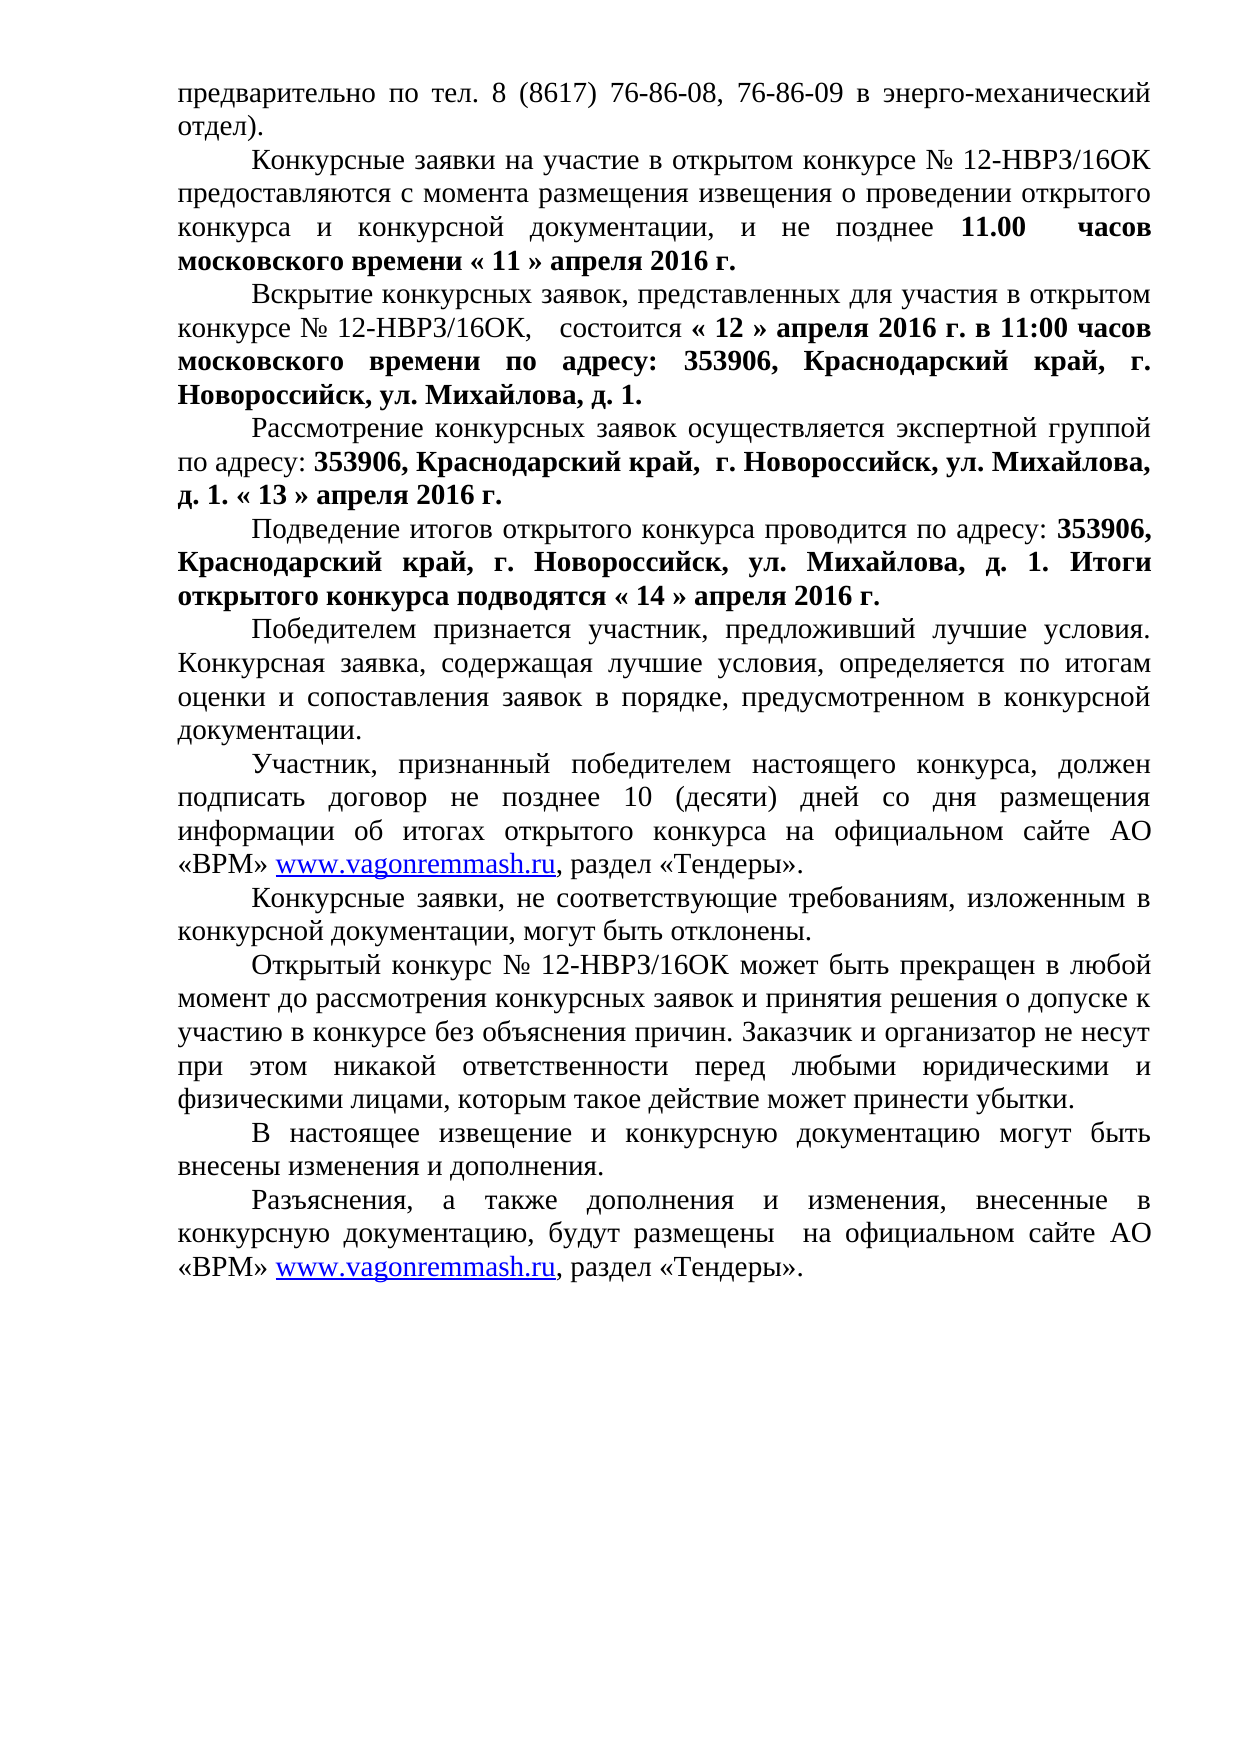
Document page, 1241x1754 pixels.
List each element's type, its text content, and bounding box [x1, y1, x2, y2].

text Конкурсные заявки, не соответствующие требованиям, изложенным в конкурсной документации, могут быть отклонены. [177, 880, 1152, 947]
text Участник, признанный победителем настоящего конкурса, должен подписать договор не позднее 10 (десяти) дней со дня размещения информации об итогах открытого конкурса на официальном сайте АО «ВРМ» www.vagonremmash.ru, раздел «Тендеры». [177, 746, 1152, 880]
text Подведение итогов открытого конкурса проводится по адресу: 353906, Краснодарский край, г. Новороссийск, ул. Михайлова, д. 1. Итоги открытого конкурса подводятся « 14 » апреля 2016 г. [177, 511, 1152, 612]
text Рассмотрение конкурсных заявок осуществляется экспертной группой по адресу: 353906, Краснодарский край, г. Новороссийск, ул. Михайлова, д. 1. « 13 » апреля 2016 г. [177, 410, 1152, 511]
text Победителем признается участник, предложивший лучшие условия. Конкурсная заявка, содержащая лучшие условия, определяется по итогам оценки и сопоставления заявок в порядке, предусмотренном в конкурсной документации. [177, 612, 1152, 746]
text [177, 75, 1152, 142]
text Конкурсные заявки на участие в открытом конкурсе № 12-НВРЗ/16ОК предоставляются с момента размещения извещения о проведении открытого конкурса и конкурсной документации, и не позднее 11.00 часов московского времени « 11 » апреля 2016 г. [177, 142, 1152, 276]
text Вскрытие конкурсных заявок, представленных для участия в открытом конкурсе № 12-НВРЗ/16ОК, состоится « 12 » апреля 2016 г. в 11:00 часов московского времени по адресу: 353906, Краснодарский край, г. Новороссийск, ул. Михайлова, д. 1. [177, 276, 1152, 410]
text Открытый конкурс № 12-НВРЗ/16ОК может быть прекращен в любой момент до рассмотрения конкурсных заявок и принятия решения о допуске к участию в конкурсе без объяснения причин. Заказчик и организатор не несут при этом никакой ответственности перед любыми юридическими и физическими лицами, которым такое действие может принести убытки. [177, 947, 1152, 1115]
text В настоящее извещение и конкурсную документацию могут быть внесены изменения и дополнения. [177, 1115, 1152, 1182]
text Разъяснения, а также дополнения и изменения, внесенные в конкурсную документацию, будут размещены на официальном сайте АО «ВРМ» www.vagonremmash.ru, раздел «Тендеры». [177, 1182, 1152, 1282]
